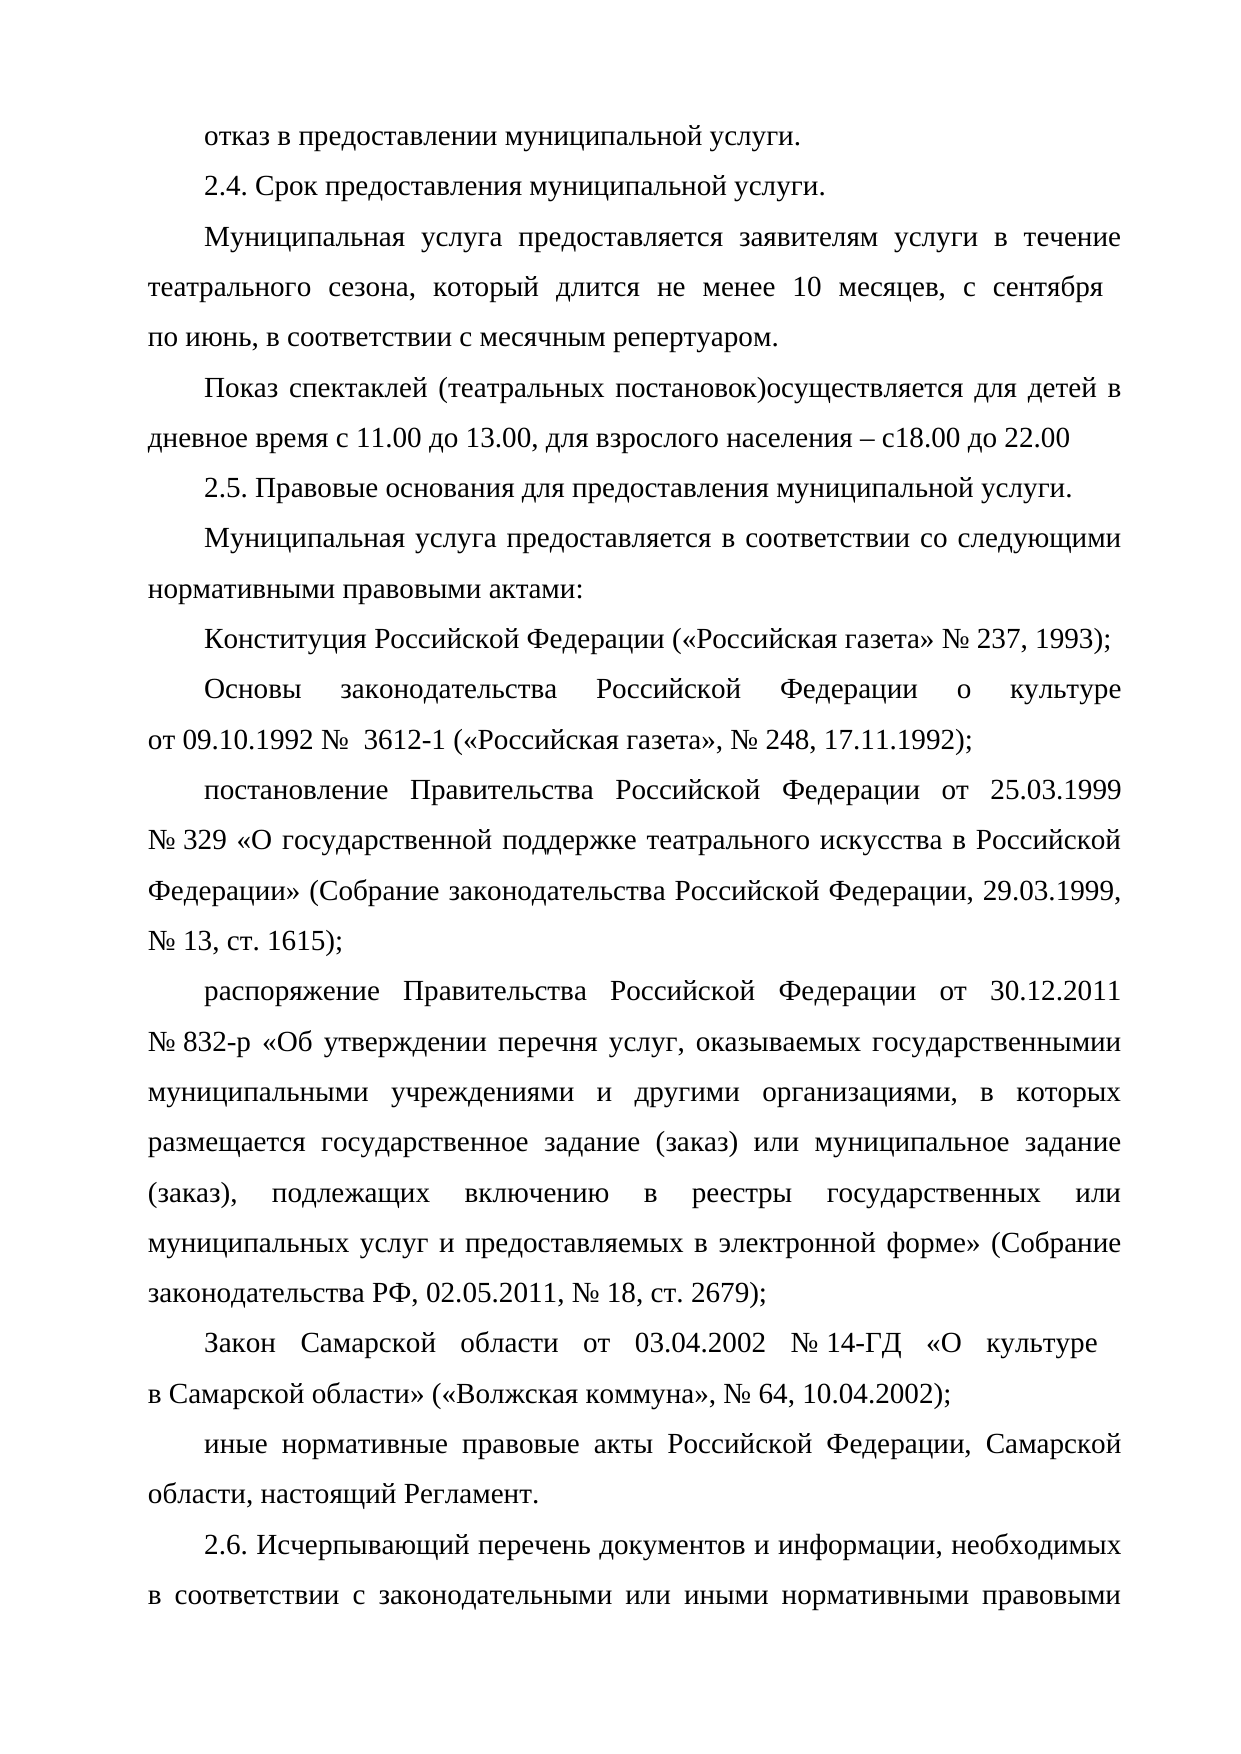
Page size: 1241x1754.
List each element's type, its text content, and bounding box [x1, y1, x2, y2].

text постановление Правительства Российской Федерации от 25.03.1999 № 329 «О государственной поддержке театрального искусства в Российской Федерации» (Собрание законодательства Российской Федерации, 29.03.1999, № 13, ст. 1615); [148, 772, 1122, 957]
text Закон Самарской области от 03.04.2002 № 14-ГД «О культуре в Самарской области» («Волжская коммуна», № 64, 10.04.2002); [148, 1326, 1122, 1409]
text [148, 1527, 1122, 1611]
text иные нормативные правовые акты Российской Федерации, Самарской области, настоящий Регламент. [148, 1426, 1122, 1510]
text Муниципальная услуга предоставляется заявителям услуги в течение театрального сезона, который длится не менее 10 месяцев, с сентября по июнь, в соответствии с месячным репертуаром. [148, 219, 1122, 353]
text распоряжение Правительства Российской Федерации от 30.12.2011 № 832-р «Об утверждении перечня услуг, оказываемых государственнымии муниципальными учреждениями и другими организациями, в которых размещается государственное задание (заказ) или муниципальное задание (заказ), подлежащих включению в реестры государственных или муниципальных услуг и предоставляемых в электронной форме» (Собрание законодательства РФ, 02.05.2011, № 18, ст. 2679); [148, 973, 1122, 1309]
text отказ в предоставлении муниципальной услуги. [148, 118, 1122, 152]
text Показ спектаклей (театральных постановок)осуществляется для детей в дневное время с 11.00 до 13.00, для взрослого населения – с18.00 до 22.00 [148, 370, 1122, 453]
text Конституция Российской Федерации («Российская газета» № 237, 1993); [148, 621, 1122, 655]
text 2.5. Правовые основания для предоставления муниципальной услуги. [148, 470, 1122, 504]
text Муниципальная услуга предоставляется в соответствии со следующими нормативными правовыми актами: [148, 521, 1122, 604]
text Основы законодательства Российской Федерации о культуре от 09.10.1992 № 3612-1 («Российская газета», № 248, 17.11.1992); [148, 672, 1122, 755]
text 2.4. Срок предоставления муниципальной услуги. [148, 168, 1122, 202]
